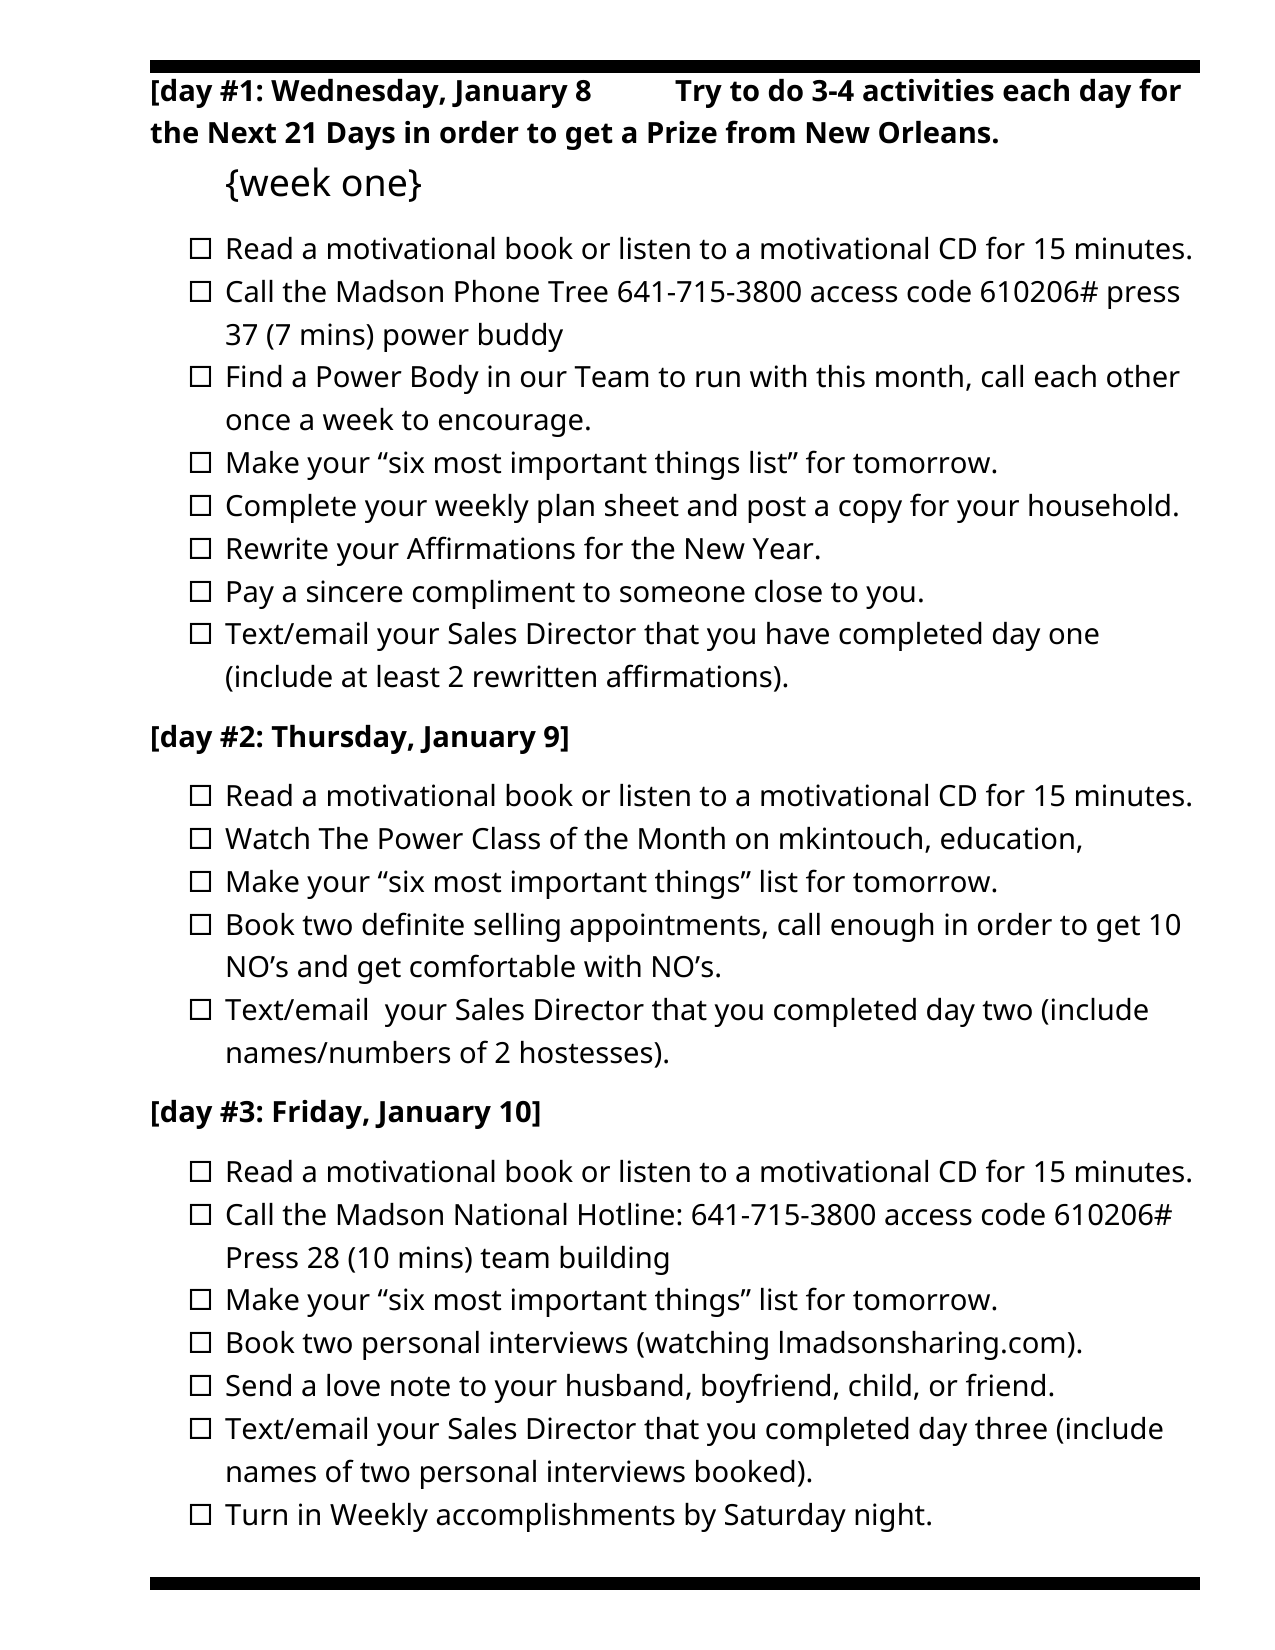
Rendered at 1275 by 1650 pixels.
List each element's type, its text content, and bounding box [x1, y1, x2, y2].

list Text/email your Sales Director that you have completed day one (include at least 2 rewritten affirmations). [187, 614, 1200, 696]
list Text/email your Sales Director that you completed day two (include names/numbers of 2 hostesses). [187, 989, 1200, 1072]
text [day #2: Thursday, January 9] [150, 716, 1200, 756]
text [day #3: Friday, January 10] [150, 1092, 1200, 1131]
list Make your “six most important things” list for tomorrow. [187, 1280, 1200, 1319]
list Text/email your Sales Director that you completed day three (include names of two personal interviews booked). [187, 1408, 1200, 1491]
list Call the Madson Phone Tree 641-715-3800 access code 610206# press 37 (7 mins) power buddy [187, 271, 1200, 354]
list Read a motivational book or listen to a motivational CD for 15 minutes. [187, 1151, 1200, 1191]
list Make your “six most important things” list for tomorrow. [187, 861, 1200, 901]
list Read a motivational book or listen to a motivational CD for 15 minutes. [187, 228, 1200, 268]
list Call the Madson National Hotline: 641-715-3800 access code 610206# Press 28 (10 mins) team building [187, 1194, 1200, 1277]
text [day #1: Wednesday, January 8 Try to do 3-4 activities each day for the Next 21 Days in order to get a Prize from New Orleans. {week one} [150, 73, 1200, 208]
list Turn in Weekly accomplishments by Saturday night. [187, 1494, 1200, 1533]
list Watch The Power Class of the Month on mkintouch, education, [187, 818, 1200, 858]
list Rewrite your Affirmations for the New Year. [187, 528, 1200, 568]
list Complete your weekly plan sheet and post a copy for your household. [187, 485, 1200, 525]
list Book two definite selling appointments, call enough in order to get 10 NO’s and get comfortable with NO’s. [187, 904, 1200, 986]
list Pay a sincere compliment to someone close to you. [187, 571, 1200, 611]
list Send a love note to your husband, boyfriend, child, or friend. [187, 1365, 1200, 1405]
list Find a Power Body in our Team to run with this month, call each other once a week to encourage. [187, 357, 1200, 439]
list Make your “six most important things list” for tomorrow. [187, 442, 1200, 482]
list Book two personal interviews (watching lmadsonsharing.com). [187, 1322, 1200, 1362]
list Read a motivational book or listen to a motivational CD for 15 minutes. [187, 775, 1200, 815]
